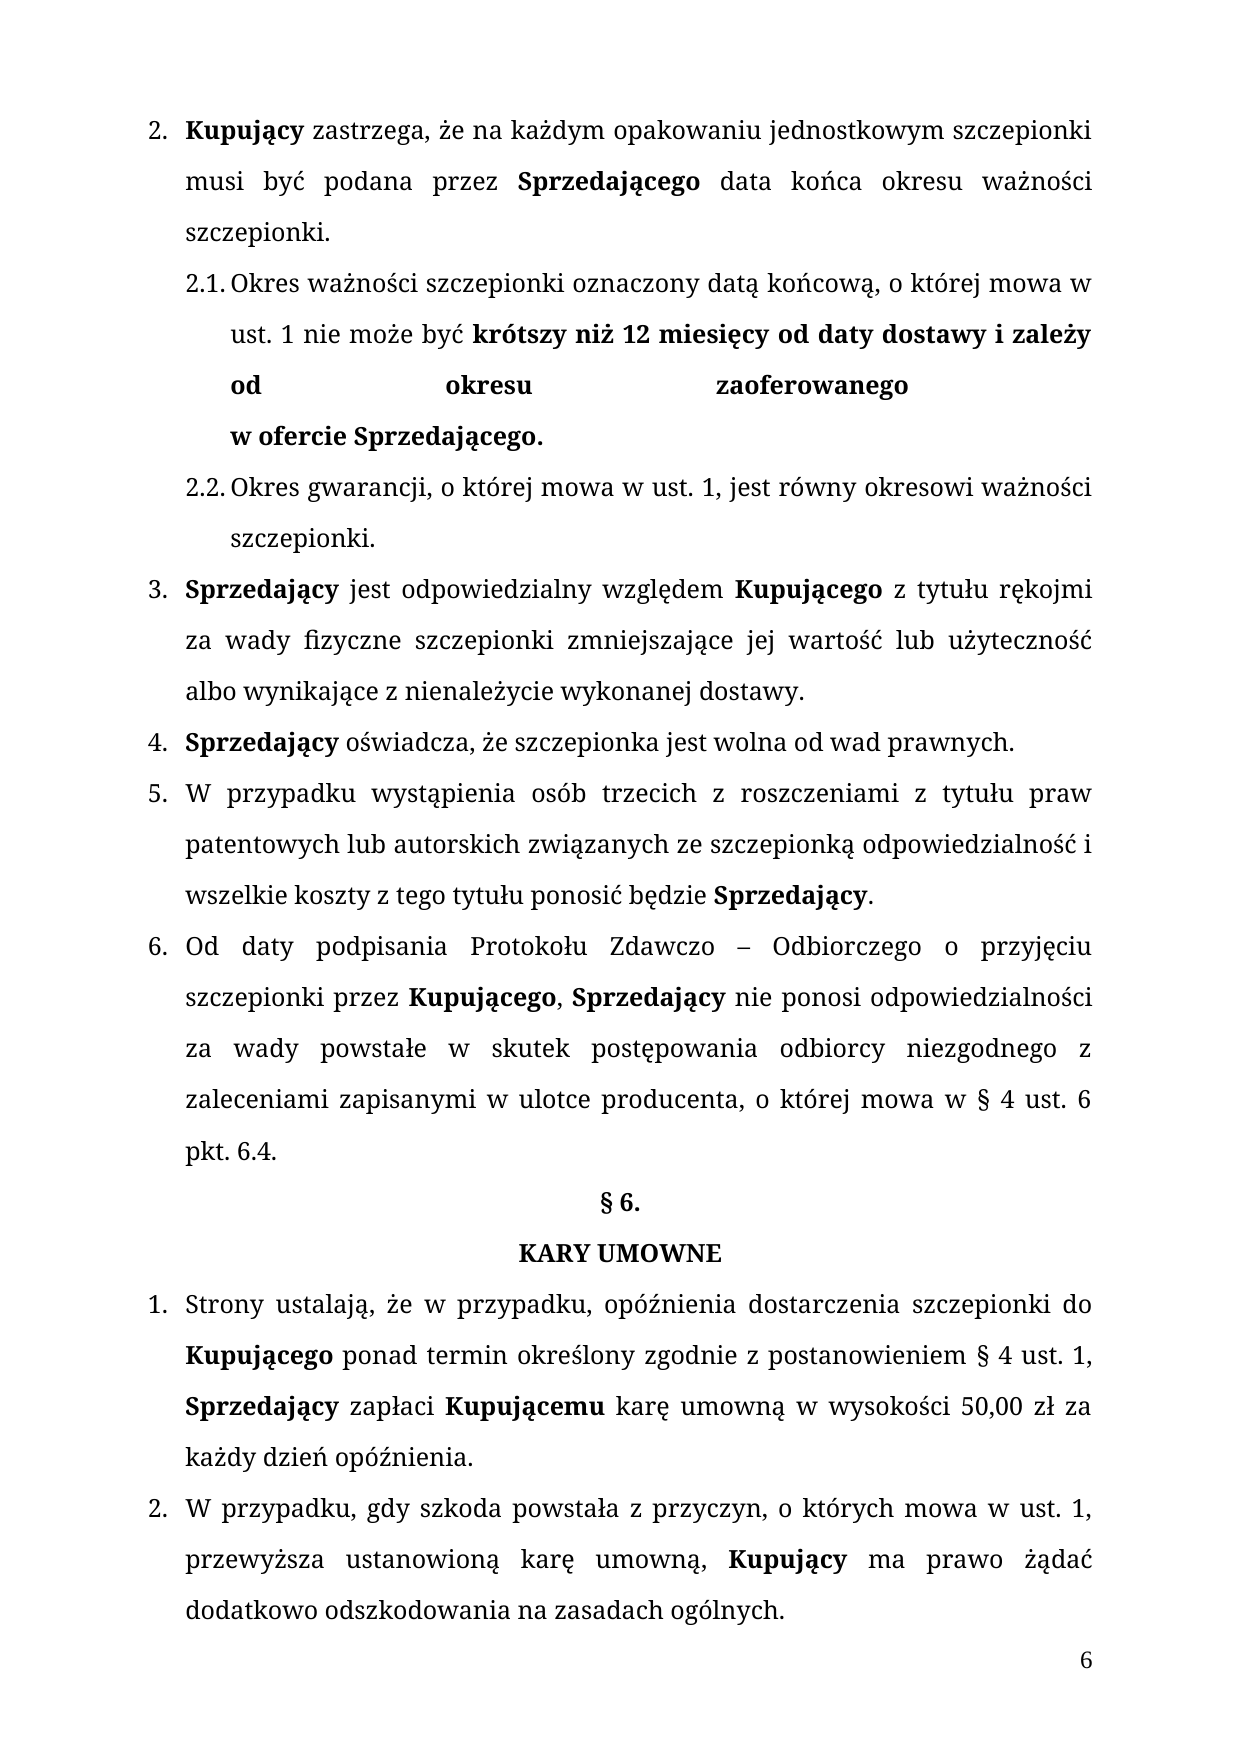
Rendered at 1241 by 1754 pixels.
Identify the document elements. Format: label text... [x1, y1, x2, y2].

list Od daty podpisania Protokołu Zdawczo – Odbiorczego o przyjęciu szczepionki przez Kupującego, Sprzedający nie ponosi odpowiedzialności za wady powstałe w skutek postępowania odbiorcy niezgodnego z zaleceniami zapisanymi w ulotce producenta, o której mowa w § 4 ust. 6 pkt. 6.4. [148, 929, 1093, 1167]
list Kupujący zastrzega, że na każdym opakowaniu jednostkowym szczepionki musi być podana przez Sprzedającego data końca okresu ważności szczepionki. [148, 112, 1093, 248]
list Okres ważności szczepionki oznaczony datą końcową, o której mowa w ust. 1 nie może być krótszy niż 12 miesięcy od daty dostawy i zależy od okresu zaoferowanego w ofercie Sprzedającego. [185, 266, 1093, 453]
list Sprzedający jest odpowiedzialny względem Kupującego z tytułu rękojmi za wady fizyczne szczepionki zmniejszające jej wartość lub użyteczność albo wynikające z nienależycie wykonanej dostawy. [148, 572, 1093, 708]
list W przypadku, gdy szkoda powstała z przyczyn, o których mowa w ust. 1, przewyższa ustanowioną karę umowną, Kupujący ma prawo żądać dodatkowo odszkodowania na zasadach ogólnych. [148, 1491, 1093, 1627]
subtitle § 6. [148, 1184, 1093, 1218]
list Sprzedający oświadcza, że szczepionka jest wolna od wad prawnych. [148, 725, 1093, 759]
list Okres gwarancji, o której mowa w ust. 1, jest równy okresowi ważności szczepionki. [185, 470, 1093, 555]
list Strony ustalają, że w przypadku, opóźnienia dostarczenia szczepionki do Kupującego ponad termin określony zgodnie z postanowieniem § 4 ust. 1, Sprzedający zapłaci Kupującemu karę umowną w wysokości 50,00 zł za każdy dzień opóźnienia. [148, 1286, 1093, 1473]
subtitle KARY UMOWNE [148, 1235, 1093, 1269]
list W przypadku wystąpienia osób trzecich z roszczeniami z tytułu praw patentowych lub autorskich związanych ze szczepionką odpowiedzialność i wszelkie koszty z tego tytułu ponosić będzie Sprzedający. [148, 776, 1093, 912]
